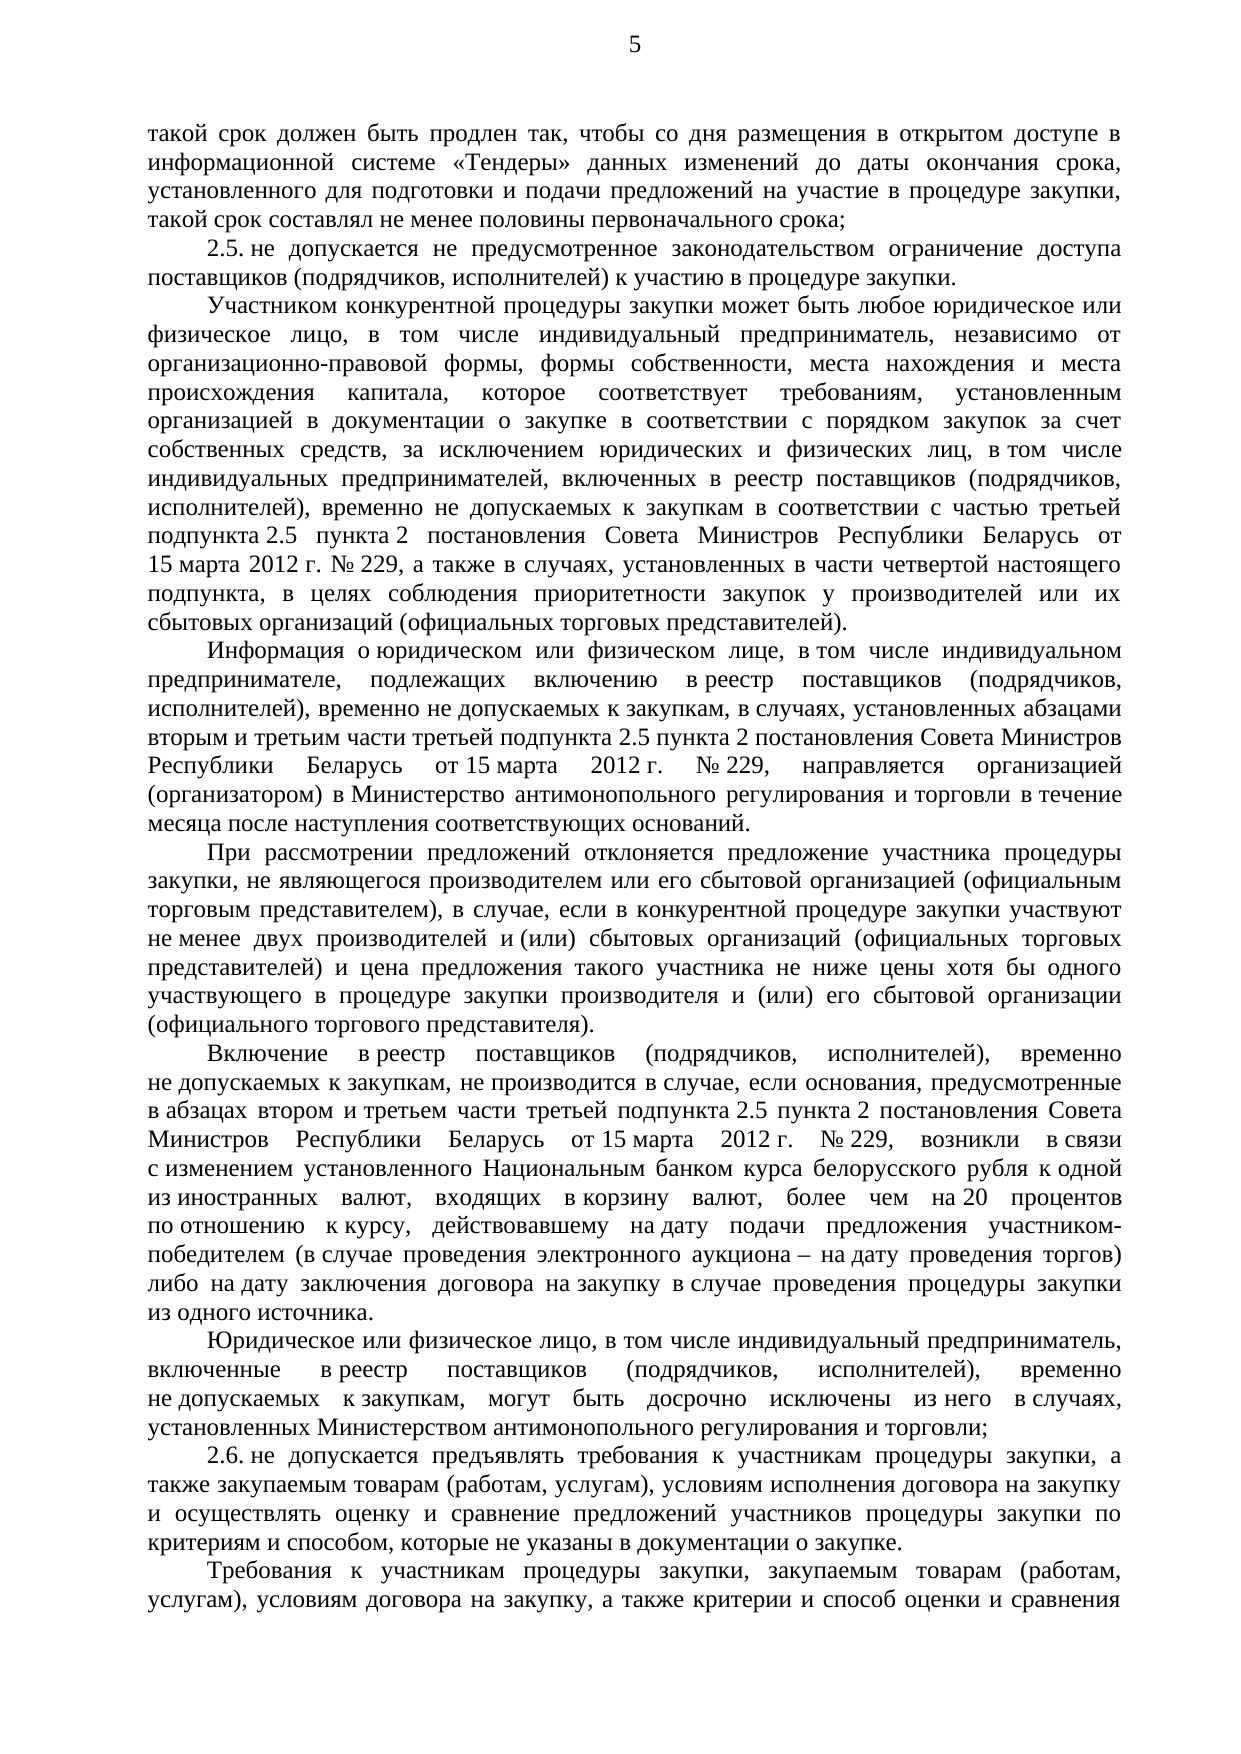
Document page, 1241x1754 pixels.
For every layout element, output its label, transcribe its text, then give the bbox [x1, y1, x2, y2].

text Информация о юридическом или физическом лице, в том числе индивидуальном предпринимателе, подлежащих включению в реестр поставщиков (подрядчиков, исполнителей), временно не допускаемых к закупкам, в случаях, установленных абзацами вторым и третьим части третьей подпункта 2.5 пункта 2 постановления Совета Министров Республики Беларусь от 15 марта 2012 г. № 229, направляется организацией (организатором) в Министерство антимонопольного регулирования и торговли в течение месяца после наступления соответствующих оснований. [147, 636, 1122, 837]
text 2.6. не допускается предъявлять требования к участникам процедуры закупки, а также закупаемым товарам (работам, услугам), условиям исполнения договора на закупку и осуществлять оценку и сравнение предложений участников процедуры закупки по критериям и способом, которые не указаны в документации о закупке. [147, 1441, 1122, 1556]
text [147, 1556, 1122, 1613]
text Включение в реестр поставщиков (подрядчиков, исполнителей), временно не допускаемых к закупкам, не производится в случае, если основания, предусмотренные в абзацах втором и третьем части третьей подпункта 2.5 пункта 2 постановления Совета Министров Республики Беларусь от 15 марта 2012 г. № 229, возникли в связи с изменением установленного Национальным банком курса белорусского рубля к одной из иностранных валют, входящих в корзину валют, более чем на 20 процентов по отношению к курсу, действовавшему на дату подачи предложения участником-победителем (в случае проведения электронного аукциона – на дату проведения торгов) либо на дату заключения договора на закупку в случае проведения процедуры закупки из одного источника. [147, 1038, 1122, 1326]
text При рассмотрении предложений отклоняется предложение участника процедуры закупки, не являющегося производителем или его сбытовой организацией (официальным торговым представителем), в случае, если в конкурентной процедуре закупки участвуют не менее двух производителей и (или) сбытовых организаций (официальных торговых представителей) и цена предложения такого участника не ниже цены хотя бы одного участвующего в процедуре закупки производителя и (или) его сбытовой организации (официального торгового представителя). [147, 837, 1122, 1038]
text 2.5. не допускается не предусмотренное законодательством ограничение доступа поставщиков (подрядчиков, исполнителей) к участию в процедуре закупки. [147, 233, 1122, 291]
text Участником конкурентной процедуры закупки может быть любое юридическое или физическое лицо, в том числе индивидуальный предприниматель, независимо от организационно-правовой формы, формы собственности, места нахождения и места происхождения капитала, которое соответствует требованиям, установленным организацией в документации о закупке в соответствии с порядком закупок за счет собственных средств, за исключением юридических и физических лиц, в том числе индивидуальных предпринимателей, включенных в реестр поставщиков (подрядчиков, исполнителей), временно не допускаемых к закупкам в соответствии с частью третьей подпункта 2.5 пункта 2 постановления Совета Министров Республики Беларусь от 15 марта 2012 г. № 229, а также в случаях, установленных в части четвертой настоящего подпункта, в целях соблюдения приоритетности закупок у производителей или их сбытовых организаций (официальных торговых представителей). [147, 291, 1122, 636]
text Юридическое или физическое лицо, в том числе индивидуальный предприниматель, включенные в реестр поставщиков (подрядчиков, исполнителей), временно не допускаемых к закупкам, могут быть досрочно исключены из него в случаях, установленных Министерством антимонопольного регулирования и торговли; [147, 1326, 1122, 1441]
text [147, 118, 1122, 233]
